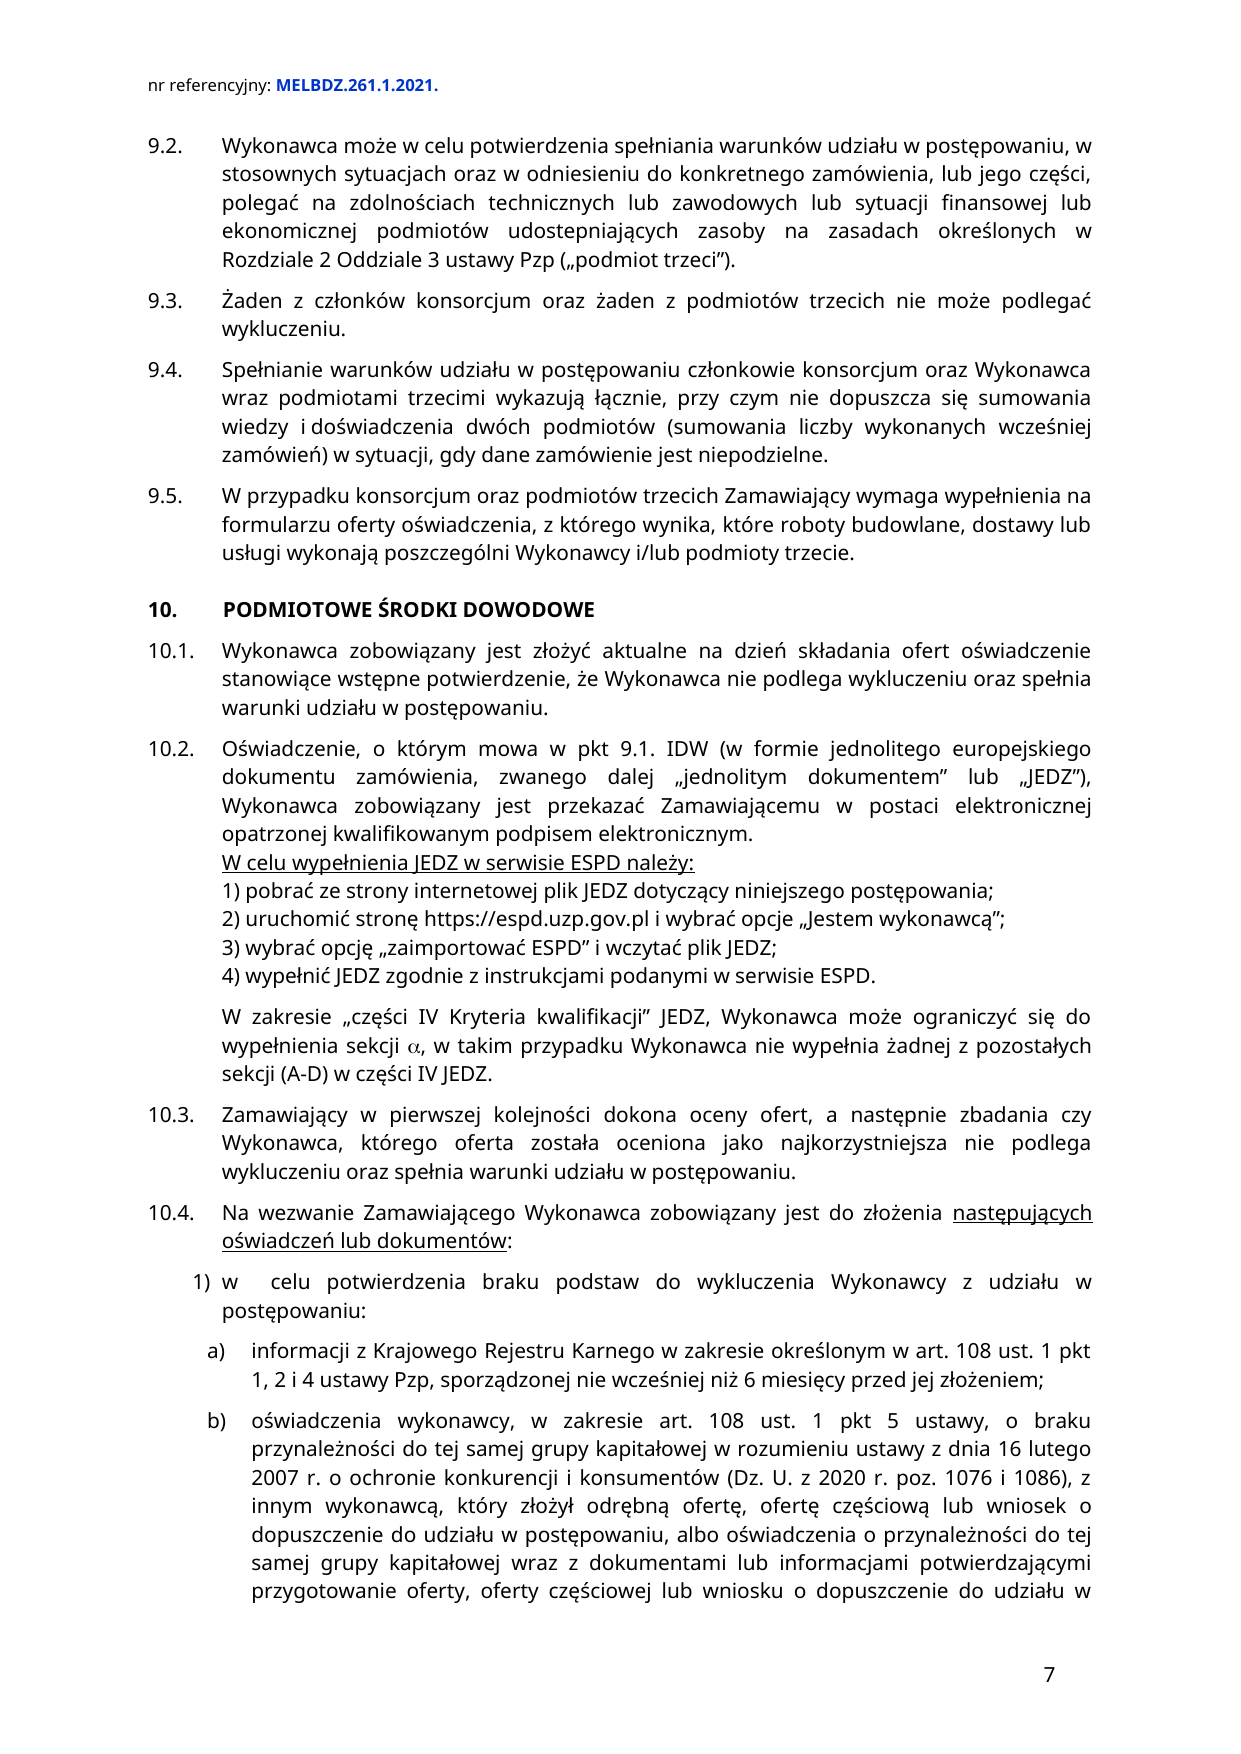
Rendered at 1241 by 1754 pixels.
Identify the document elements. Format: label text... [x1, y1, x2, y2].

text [207, 1406, 1092, 1605]
text 9.3. Żaden z członków konsorcjum oraz żaden z podmiotów trzecich nie może podlegać wykluczeniu. [148, 286, 1092, 343]
text 10.2. Oświadczenie, o którym mowa w pkt 9.1. IDW (w formie jednolitego europejskiego dokumentu zamówienia, zwanego dalej „jednolitym dokumentem” lub „JEDZ”), Wykonawca zobowiązany jest przekazać Zamawiającemu w postaci elektronicznej opatrzonej kwalifikowanym podpisem elektronicznym. [148, 734, 1092, 848]
text 10.4. Na wezwanie Zamawiającego Wykonawca zobowiązany jest do złożenia następujących oświadczeń lub dokumentów: [148, 1198, 1092, 1255]
text 10.1. Wykonawca zobowiązany jest złożyć aktualne na dzień składania ofert oświadczenie stanowiące wstępne potwierdzenie, że Wykonawca nie podlega wykluczeniu oraz spełnia warunki udziału w postępowaniu. [148, 636, 1092, 721]
text 1) w celu potwierdzenia braku podstaw do wykluczenia Wykonawcy z udziału w postępowaniu: [192, 1267, 1092, 1324]
text a) informacji z Krajowego Rejestru Karnego w zakresie określonym w art. 108 ust. 1 pkt 1, 2 i 4 ustawy Pzp, sporządzonej nie wcześniej niż 6 miesięcy przed jej złożeniem; [207, 1337, 1092, 1393]
text 10. PODMIOTOWE ŚRODKI DOWODOWE [148, 595, 1092, 623]
text W celu wypełnienia JEDZ w serwisie ESPD należy: [222, 848, 1092, 876]
text 10.3. Zamawiający w pierwszej kolejności dokona oceny ofert, a następnie zbadania czy Wykonawca, którego oferta została oceniona jako najkorzystniejsza nie podlega wykluczeniu oraz spełnia warunki udziału w postępowaniu. [148, 1100, 1092, 1185]
text 9.2. Wykonawca może w celu potwierdzenia spełniania warunków udziału w postępowaniu, w stosownych sytuacjach oraz w odniesieniu do konkretnego zamówienia, lub jego części, polegać na zdolnościach technicznych lub zawodowych lub sytuacji finansowej lub ekonomicznej podmiotów udostepniających zasoby na zasadach określonych w Rozdziale 2 Oddziale 3 ustawy Pzp („podmiot trzeci”). [148, 131, 1092, 273]
text 4) wypełnić JEDZ zgodnie z instrukcjami podanymi w serwisie ESPD. [222, 961, 1092, 990]
text 3) wybrać opcję „zaimportować ESPD” i wczytać plik JEDZ; [222, 933, 1092, 961]
text 2) uruchomić stronę https://espd.uzp.gov.pl i wybrać opcje „Jestem wykonawcą”; [222, 904, 1092, 933]
text 9.4. Spełnianie warunków udziału w postępowaniu członkowie konsorcjum oraz Wykonawca wraz podmiotami trzecimi wykazują łącznie, przy czym nie dopuszcza się sumowania wiedzy i doświadczenia dwóch podmiotów (sumowania liczby wykonanych wcześniej zamówień) w sytuacji, gdy dane zamówienie jest niepodzielne. [148, 355, 1092, 469]
text 1) pobrać ze strony internetowej plik JEDZ dotyczący niniejszego postępowania; [222, 876, 1092, 904]
text 9.5. W przypadku konsorcjum oraz podmiotów trzecich Zamawiający wymaga wypełnienia na formularzu oferty oświadczenia, z którego wynika, które roboty budowlane, dostawy lub usługi wykonają poszczególni Wykonawcy i/lub podmioty trzecie. [148, 481, 1092, 567]
text W zakresie „części IV Kryteria kwalifikacji” JEDZ, Wykonawca może ograniczyć się do wypełnienia sekcji , w takim przypadku Wykonawca nie wypełnia żadnej z pozostałych sekcji (A-D) w części IV JEDZ. [222, 1002, 1092, 1088]
